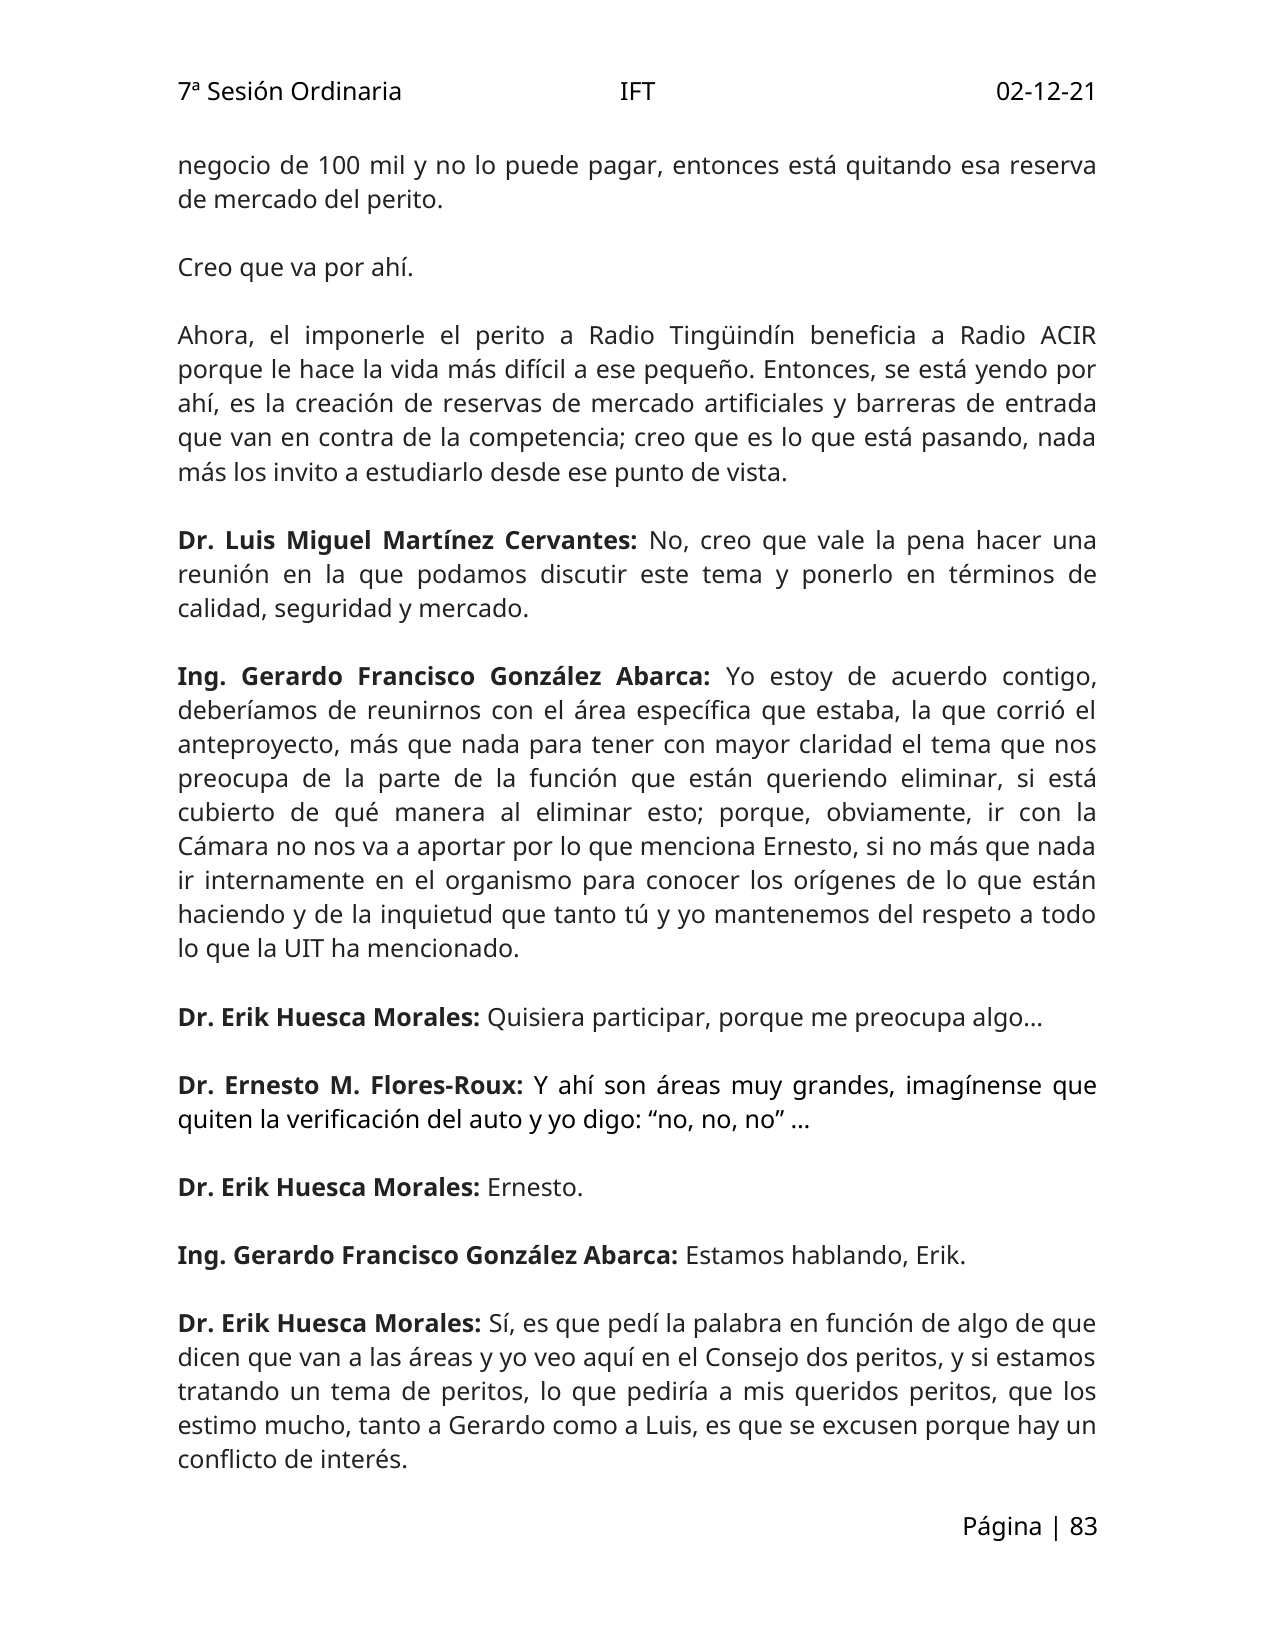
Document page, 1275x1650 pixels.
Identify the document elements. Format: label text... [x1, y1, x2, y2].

text Creo que va por ahí. [177, 250, 1098, 284]
text Dr. Luis Miguel Martínez Cervantes: No, creo que vale la pena hacer una reunión en la que podamos discutir este tema y ponerlo en términos de calidad, seguridad y mercado. [177, 522, 1098, 624]
text Dr. Erik Huesca Morales: Quisiera participar, porque me preocupa algo… [177, 999, 1098, 1033]
text Dr. Ernesto M. Flores-Roux: Y ahí son áreas muy grandes, imagínense que quiten la verificación del auto y yo digo: “no, no, no” … [177, 1067, 1098, 1135]
text Ahora, el imponerle el perito a Radio Tingüindín beneficia a Radio ACIR porque le hace la vida más difícil a ese pequeño. Entonces, se está yendo por ahí, es la creación de reservas de mercado artificiales y barreras de entrada que van en contra de la competencia; creo que es lo que está pasando, nada más los invito a estudiarlo desde ese punto de vista. [177, 318, 1098, 488]
text Ing. Gerardo Francisco González Abarca: Estamos hablando, Erik. [177, 1238, 1098, 1272]
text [177, 148, 1098, 216]
text Dr. Erik Huesca Morales: Ernesto. [177, 1169, 1098, 1203]
text Dr. Erik Huesca Morales: Sí, es que pedí la palabra en función de algo de que dicen que van a las áreas y yo veo aquí en el Consejo dos peritos, y si estamos tratando un tema de peritos, lo que pediría a mis queridos peritos, que los estimo mucho, tanto a Gerardo como a Luis, es que se excusen porque hay un conflicto de interés. [177, 1306, 1098, 1476]
text Ing. Gerardo Francisco González Abarca: Yo estoy de acuerdo contigo, deberíamos de reunirnos con el área específica que estaba, la que corrió el anteproyecto, más que nada para tener con mayor claridad el tema que nos preocupa de la parte de la función que están queriendo eliminar, si está cubierto de qué manera al eliminar esto; porque, obviamente, ir con la Cámara no nos va a aportar por lo que menciona Ernesto, si no más que nada ir internamente en el organismo para conocer los orígenes de lo que están haciendo y de la inquietud que tanto tú y yo mantenemos del respeto a todo lo que la UIT ha mencionado. [177, 658, 1098, 965]
